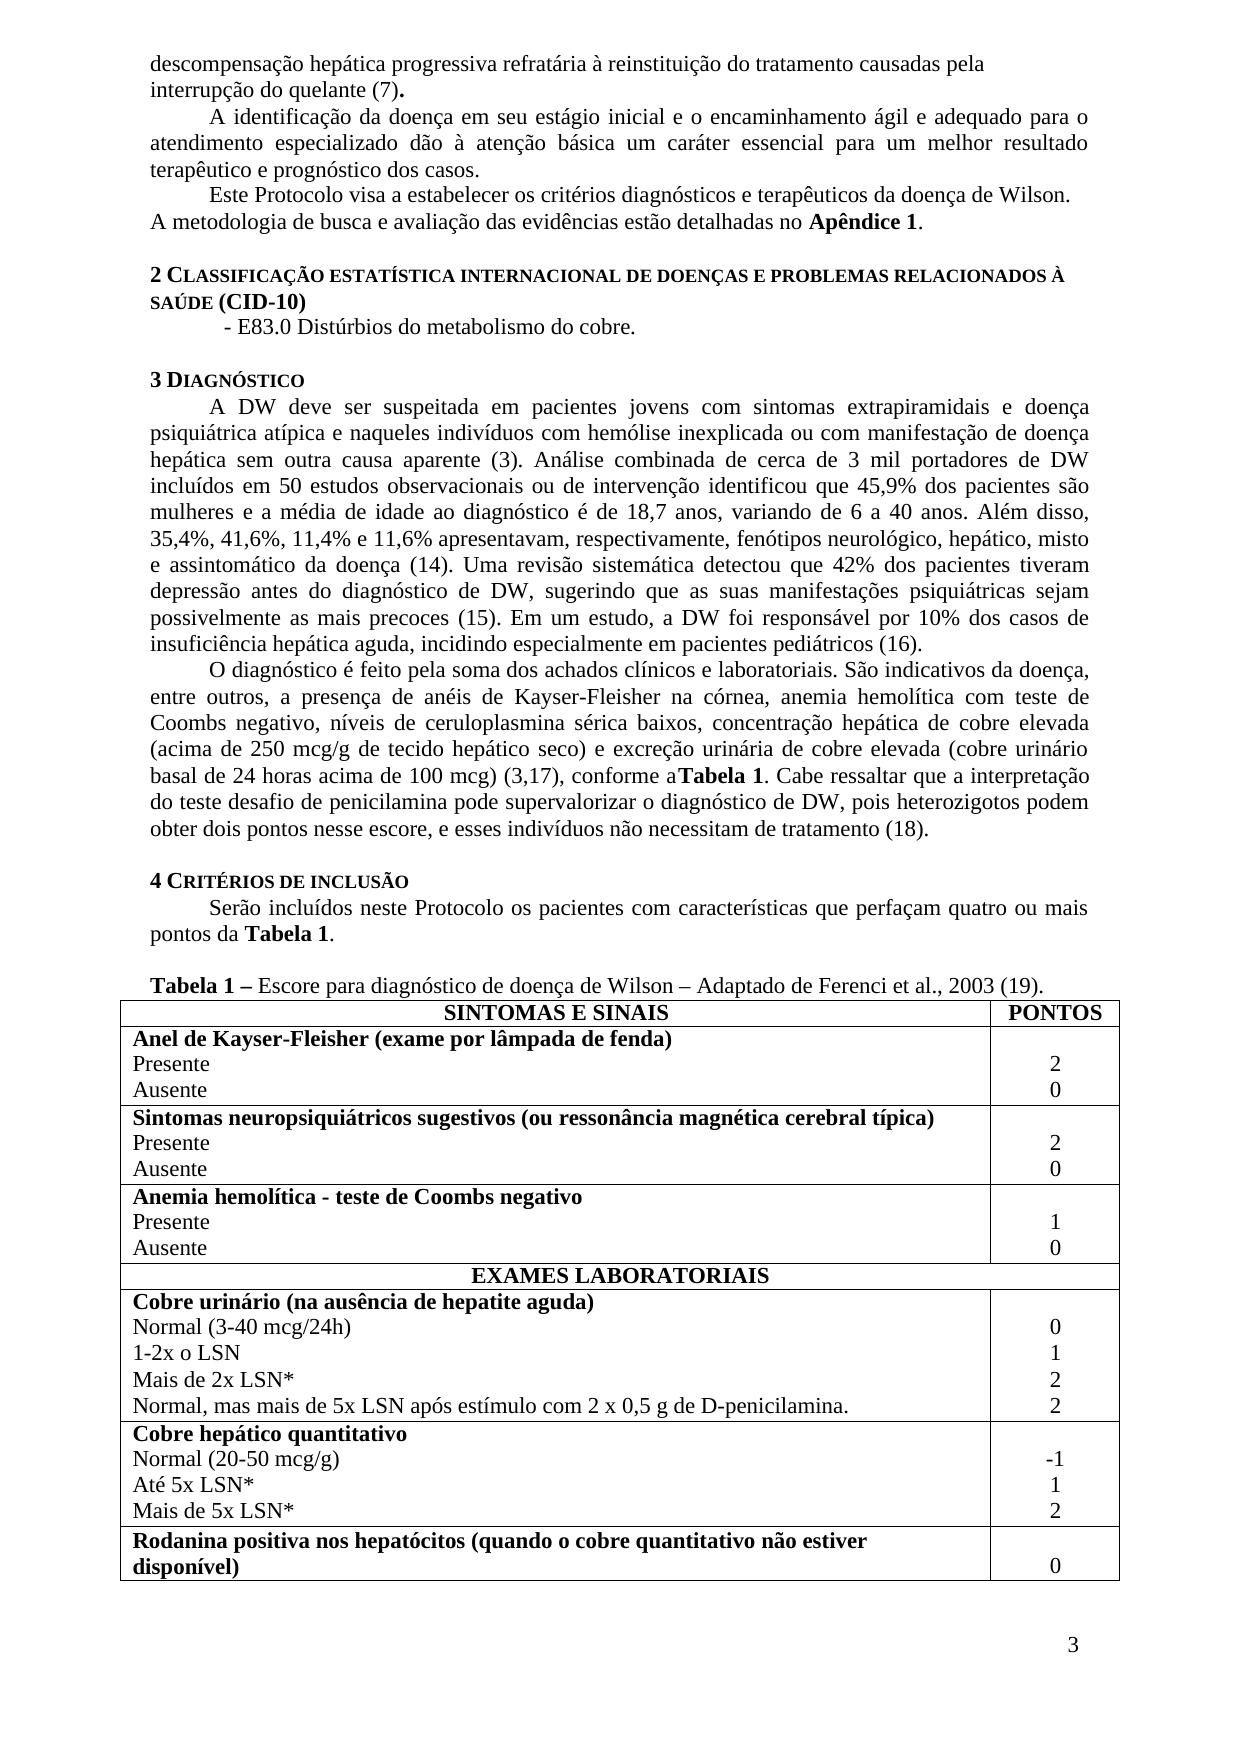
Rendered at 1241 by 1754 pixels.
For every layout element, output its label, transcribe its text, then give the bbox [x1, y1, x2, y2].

text - E83.0 Distúrbios do metabolismo do cobre. [224, 314, 1148, 340]
table_cell 0 [991, 1157, 1119, 1184]
table_cell Presente [121, 1131, 990, 1157]
table_cell Até 5x LSN* [121, 1473, 990, 1499]
table_cell Rodanina positiva nos hepatócitos (quando o cobre quantitativo não estiver disponível) [121, 1527, 990, 1580]
table_cell Ausente [121, 1079, 990, 1105]
table_cell 0 [991, 1079, 1119, 1105]
table_cell 0 [991, 1527, 1119, 1580]
table_cell Mais de 2x LSN* [121, 1368, 990, 1394]
table_cell 1-2x o LSN [121, 1341, 990, 1368]
table_cell EXAMES LABORATORIAIS [121, 1264, 1119, 1289]
table_cell Anemia hemolítica - teste de Coombs negativo [121, 1185, 990, 1210]
table_cell Cobre urinário (na ausência de hepatite aguda) [121, 1290, 990, 1315]
table_cell 2 [991, 1394, 1119, 1421]
table_cell [991, 1185, 1119, 1210]
table_cell 0 [991, 1236, 1119, 1263]
list CLASSIFICAÇÃO ESTATÍSTICA INTERNACIONAL DE DOENÇAS E PROBLEMAS RELACIONADOS À SAÚDE (CID-10) [150, 261, 1066, 314]
table_cell -1 [991, 1447, 1119, 1473]
table_cell 2 [991, 1368, 1119, 1394]
table_cell Mais de 5x LSN* [121, 1499, 990, 1526]
table_cell Normal (20-50 mcg/g) [121, 1447, 990, 1473]
table_cell Cobre hepático quantitativo [121, 1422, 990, 1447]
table_cell Ausente [121, 1236, 990, 1263]
table_cell Presente [121, 1210, 990, 1236]
table_header SINTOMAS E SINAIS [121, 1001, 990, 1026]
table_cell Anel de Kayser-Fleisher (exame por lâmpada de fenda) [121, 1027, 990, 1052]
table_cell Normal (3-40 mcg/24h) [121, 1315, 990, 1341]
table_cell 0 [991, 1315, 1119, 1341]
table_cell Normal, mas mais de 5x LSN após estímulo com 2 x 0,5 g de D-penicilamina. [121, 1394, 990, 1421]
table_cell [991, 1106, 1119, 1131]
table_header PONTOS [991, 1001, 1119, 1026]
text O diagnóstico é feito pela soma dos achados clínicos e laboratoriais. São indicativos da doença, entre outros, a presença de anéis de Kayser-Fleisher na córnea, anemia hemolítica com teste de Coombs negativo, níveis de ceruloplasmina sérica baixos, concentração hepática de cobre elevada (acima de 250 mcg/g de tecido hepático seco) e excreção urinária de cobre elevada (cobre urinário basal de 24 horas acima de 100 mcg) (3,17), conforme aTabela 1. Cabe ressaltar que a interpretação do teste desafio de penicilamina pode supervalorizar o diagnóstico de DW, pois heterozigotos podem obter dois pontos nesse escore, e esses indivíduos não necessitam de tratamento (18). [150, 656, 1091, 841]
table_cell 1 [991, 1341, 1119, 1368]
text A metodologia de busca e avaliação das evidências estão detalhadas no Apêndice 1. [150, 208, 1148, 234]
table_cell Ausente [121, 1157, 990, 1184]
text Tabela 1 – Escore para diagnóstico de doença de Wilson – Adaptado de Ferenci et al., 2003 (19). [150, 973, 1148, 999]
table_cell 2 [991, 1499, 1119, 1526]
text Serão incluídos neste Protocolo os pacientes com características que perfaçam quatro ou mais pontos da Tabela 1. [150, 894, 1090, 946]
list DIAGNÓSTICO [150, 367, 1148, 393]
table_cell 2 [991, 1131, 1119, 1157]
table_cell [991, 1290, 1119, 1315]
table_cell 2 [991, 1053, 1119, 1078]
table_cell [991, 1027, 1119, 1052]
table_cell [991, 1422, 1119, 1447]
table_cell Presente [121, 1053, 990, 1078]
table_cell 1 [991, 1210, 1119, 1236]
text Este Protocolo visa a estabelecer os critérios diagnósticos e terapêuticos da doença de Wilson. [209, 182, 1148, 208]
text A DW deve ser suspeitada em pacientes jovens com sintomas extrapiramidais e doença psiquiátrica atípica e naqueles indivíduos com hemólise inexplicada ou com manifestação de doença hepática sem outra causa aparente (3). Análise combinada de cerca de 3 mil portadores de DW incluídos em 50 estudos observacionais ou de intervenção identificou que 45,9% dos pacientes são mulheres e a média de idade ao diagnóstico é de 18,7 anos, variando de 6 a 40 anos. Além disso, 35,4%, 41,6%, 11,4% e 11,6% apresentavam, respectivamente, fenótipos neurológico, hepático, misto e assintomático da doença (14). Uma revisão sistemática detectou que 42% dos pacientes tiveram depressão antes do diagnóstico de DW, sugerindo que as suas manifestações psiquiátricas sejam possivelmente as mais precoces (15). Em um estudo, a DW foi responsável por 10% dos casos de insuficiência hepática aguda, incidindo especialmente em pacientes pediátricos (16). [150, 393, 1091, 656]
text A identificação da doença em seu estágio inicial e o encaminhamento ágil e adequado para o atendimento especializado dão à atenção básica um caráter essencial para um melhor resultado terapêutico e prognóstico dos casos. [150, 103, 1090, 182]
list CRITÉRIOS DE INCLUSÃO [150, 867, 1148, 894]
text descompensação hepática progressiva refratária à reinstituição do tratamento causadas pela interrupção do quelante (7). [150, 50, 1089, 103]
table_cell 1 [991, 1473, 1119, 1499]
table_cell Sintomas neuropsiquiátricos sugestivos (ou ressonância magnética cerebral típica) [121, 1106, 990, 1131]
